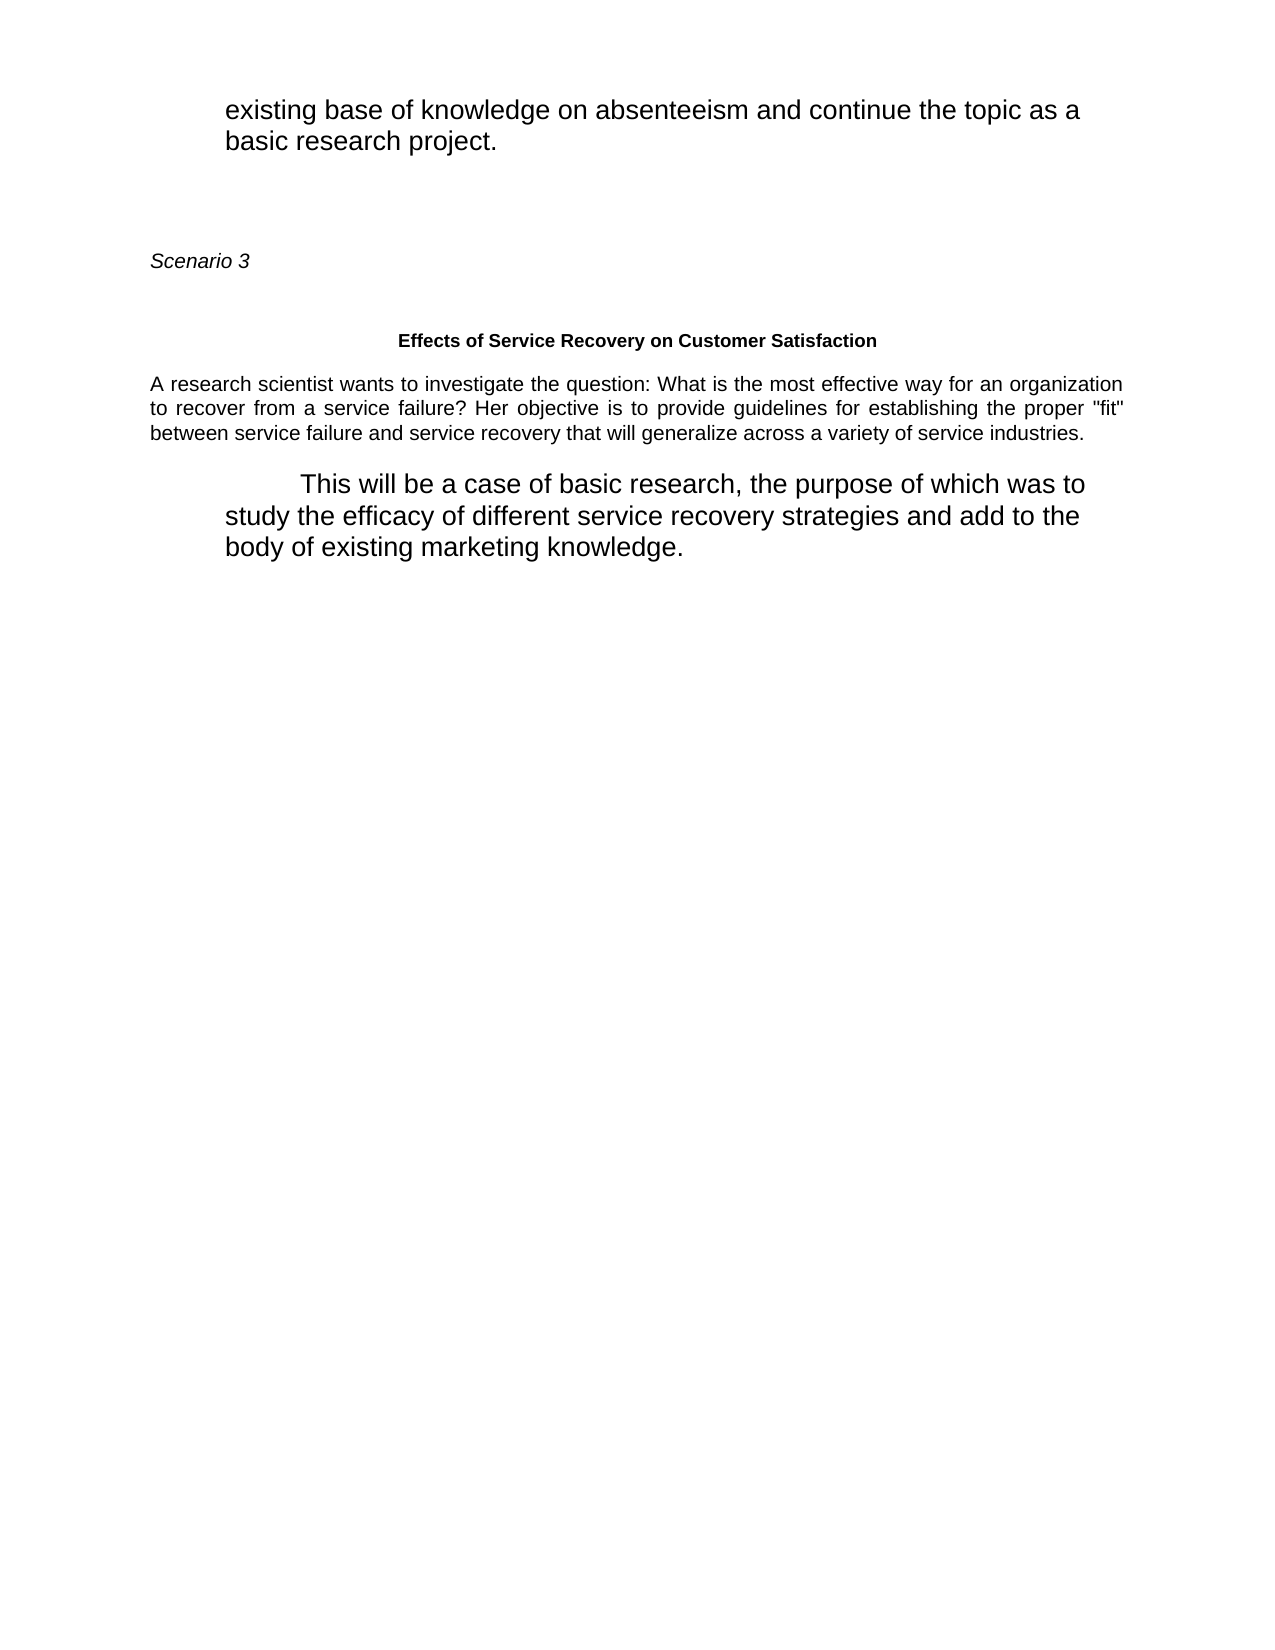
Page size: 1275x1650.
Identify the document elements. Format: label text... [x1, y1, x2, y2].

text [225, 94, 1125, 156]
text Scenario 3 [150, 248, 1125, 272]
text Effects of Service Recovery on Customer Satisfaction [150, 328, 1125, 352]
text This will be a case of basic research, the purpose of which was to study the efficacy of different service recovery strategies and add to the body of existing marketing knowledge. [225, 468, 1125, 562]
text A research scientist wants to investigate the question: What is the most effective way for an organization to recover from a service failure? Her objective is to provide guidelines for establishing the proper "fit" between service failure and service recovery that will generalize across a variety of service industries. [150, 371, 1125, 444]
